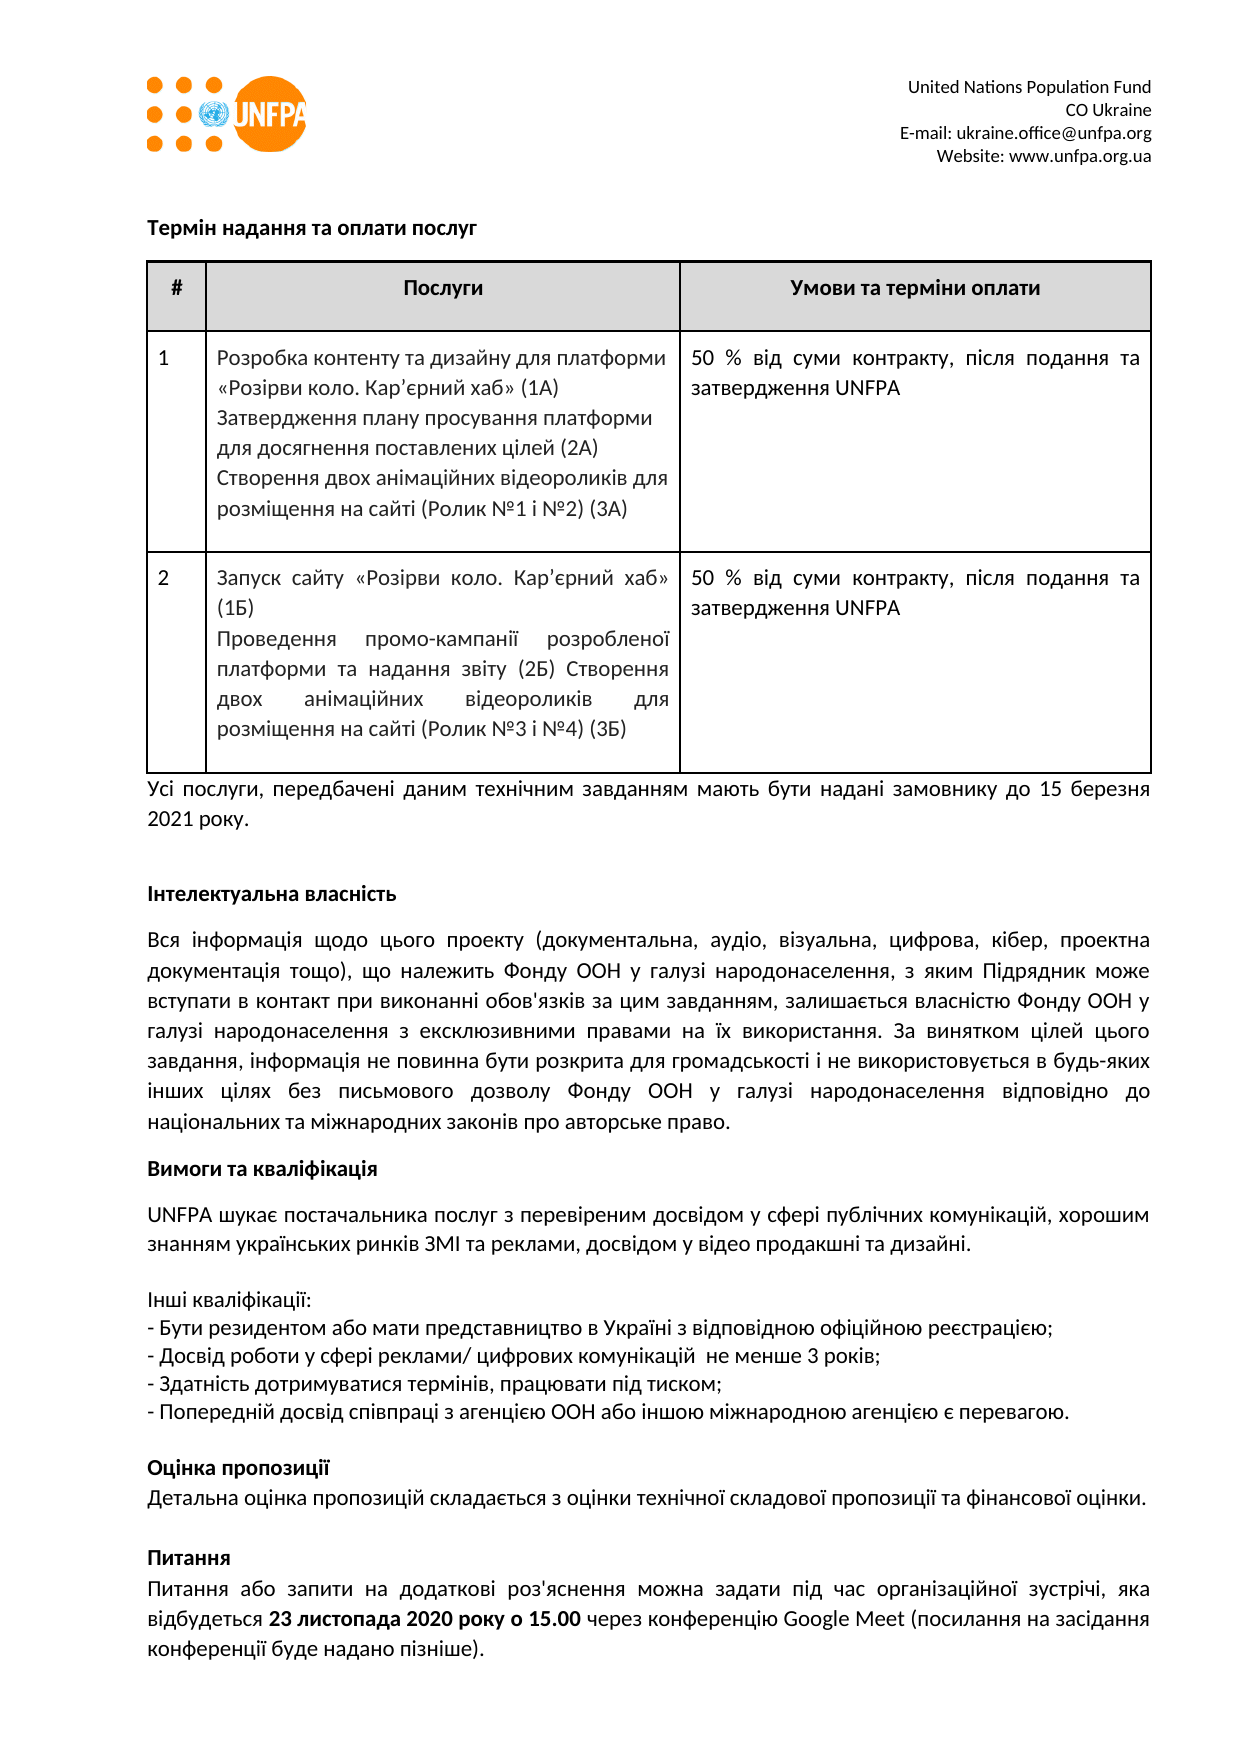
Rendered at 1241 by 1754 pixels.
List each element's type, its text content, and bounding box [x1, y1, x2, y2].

table_cell 1 [148, 332, 205, 551]
table_header Послуги [207, 263, 679, 330]
table_header Умови та терміни оплати [681, 263, 1150, 330]
text Вся інформація щодо цього проекту (документальна, аудіо, візуальна, цифрова, кібер, проектна документація тощо), що належить Фонду ООН у галузі народонаселення, з яким Підрядник може вступати в контакт при виконанні обов'язків за цим завданням, залишається власністю Фонду ООН у галузі народонаселення з ексклюзивними правами на їх використання. За винятком цілей цього завдання, інформація не повинна бути розкрита для громадськості і не використовується в будь-яких інших цілях без письмового дозволу Фонду ООН у галузі народонаселення відповідно до національних та міжнародних законів про авторське право. [147, 926, 1152, 1135]
table_cell 50 % від суми контракту, після подання та затвердження UNFPA [681, 332, 1150, 551]
table_cell 2 [148, 553, 205, 772]
text Термін надання та оплати послуг [147, 213, 1152, 242]
text UNFPA шукає постачальника послуг з перевіреним досвідом у сфері публічних комунікацій, хорошим знанням українських ринків ЗМІ та реклами, досвідом у відео продакшні та дизайні. [147, 1201, 1152, 1257]
text - Бути резидентом або мати представництво в Україні з відповідною офіційною реєстрацією; [147, 1313, 1152, 1341]
text Інші кваліфікації: [147, 1285, 1152, 1313]
text Усі послуги, передбачені даним технічним завданням мають бути надані замовнику до 15 березня 2021 року. [147, 774, 1152, 832]
table_cell Розробка контенту та дизайну для платформи «Розірви коло. Кар’єрний хаб» (1А) Затвердження плану просування платформи для досягнення поставлених цілей (2А) Створення двох анімаційних відеороликів для розміщення на сайті (Ролик №1 і №2) (3А) [207, 332, 679, 551]
table_cell 50 % від суми контракту, після подання та затвердження UNFPA [681, 553, 1150, 772]
text Вимоги та кваліфікація [147, 1154, 1152, 1182]
text - Попередній досвід співпраці з агенцією ООН або іншою міжнародною агенцією є перевагою. [147, 1397, 1152, 1425]
text Інтелектуальна власність [147, 879, 1152, 907]
picture [147, 76, 307, 152]
table_header # [148, 263, 205, 330]
text Детальна оцінка пропозицій складається з оцінки технічної складової пропозиції та фінансової оцінки. [147, 1483, 1152, 1511]
text - Досвід роботи у сфері реклами/ цифрових комунікацій не менше 3 років; [147, 1341, 1152, 1369]
table_cell Запуск сайту «Розірви коло. Кар’єрний хаб» (1Б) Проведення промо-кампанії розробленої платформи та надання звіту (2Б) Створення двох анімаційних відеороликів для розміщення на сайті (Ролик №3 і №4) (3Б) [207, 553, 679, 772]
text Питання [147, 1543, 1152, 1571]
text - Здатність дотримуватися термінів, працювати під тиском; [147, 1369, 1152, 1397]
text Оцінка пропозиції [147, 1453, 1152, 1481]
text Питання або запити на додаткові роз'яснення можна задати під час організаційної зустрічі, яка відбудеться 23 листопада 2020 року о 15.00 через конференцію Google Meet (посилання на засідання конференції буде надано пізніше). [147, 1574, 1152, 1662]
